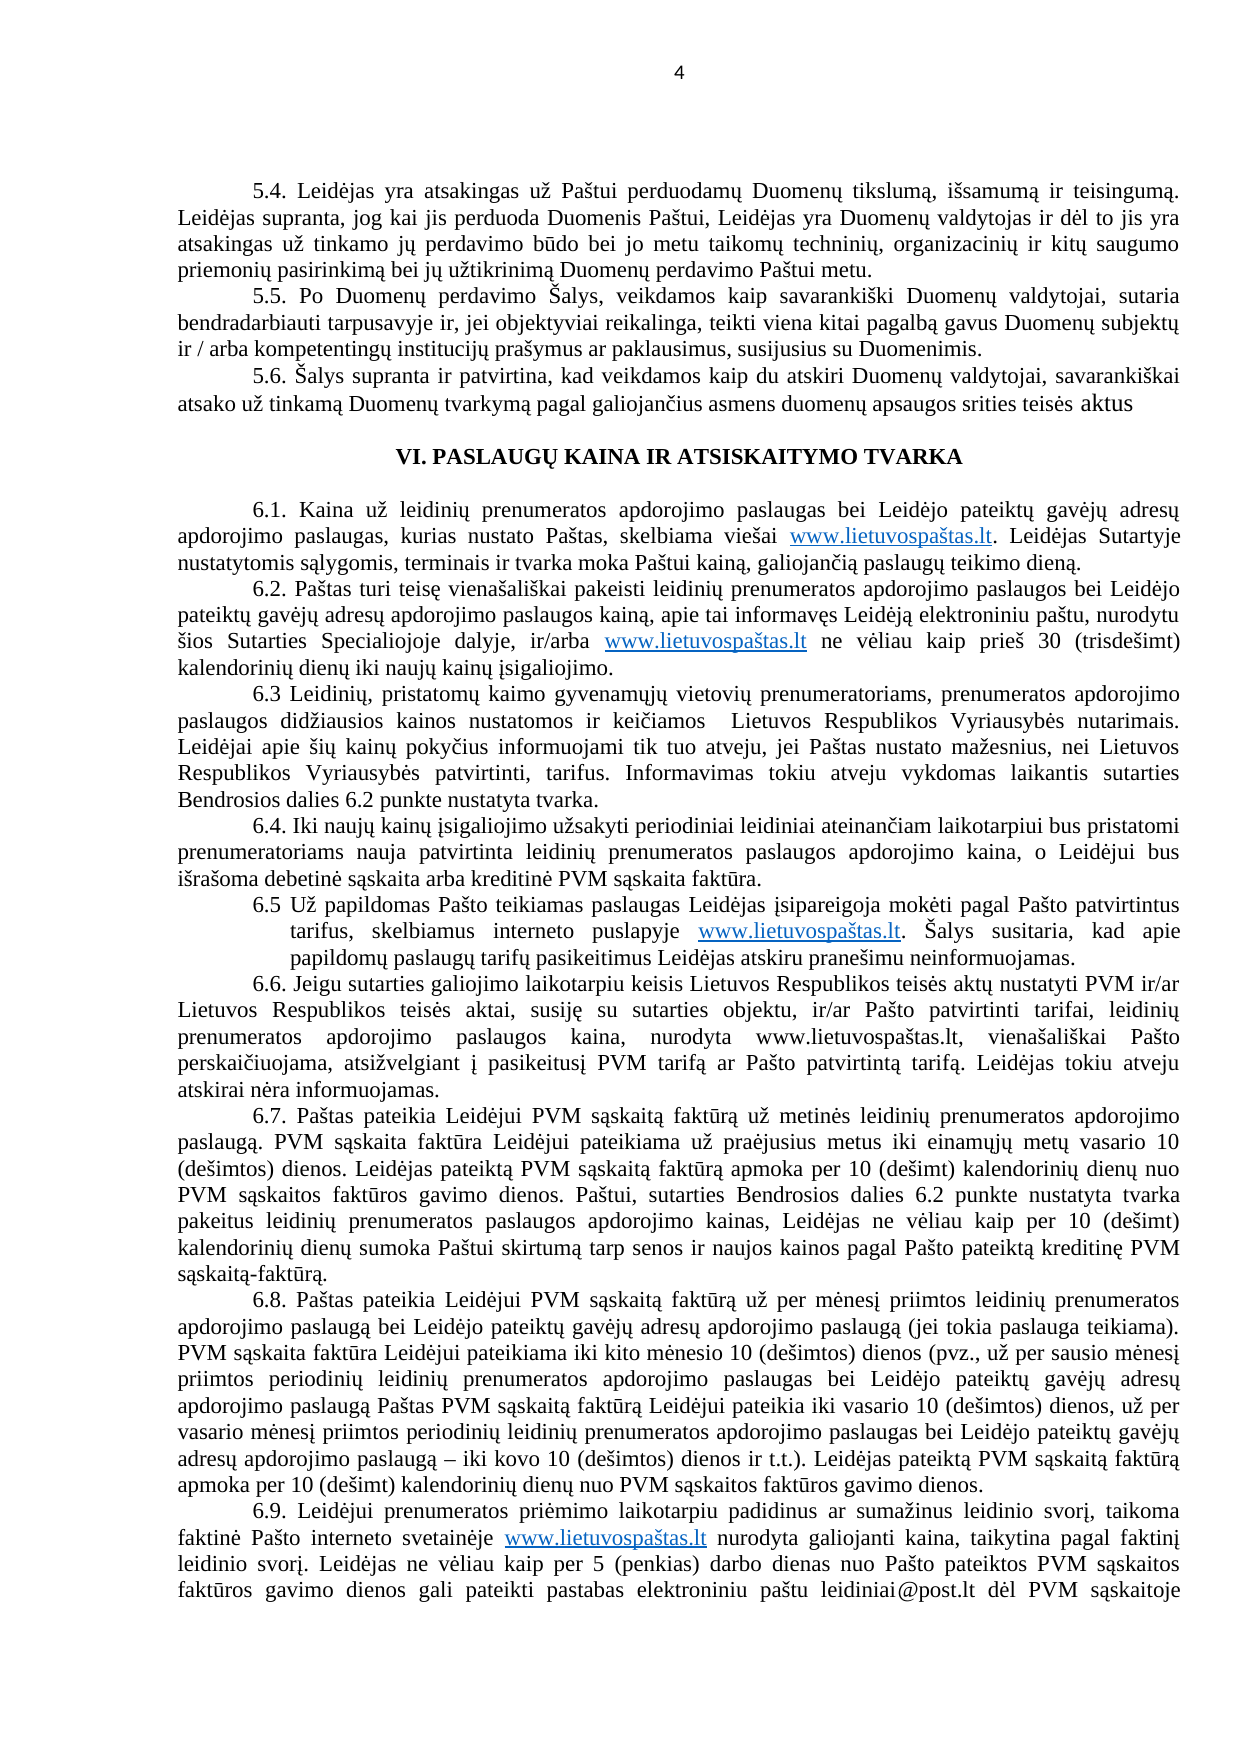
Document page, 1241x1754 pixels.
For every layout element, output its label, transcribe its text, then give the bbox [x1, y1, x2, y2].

text 6.3 Leidinių, pristatomų kaimo gyvenamųjų vietovių prenumeratoriams, prenumeratos apdorojimo paslaugos didžiausios kainos nustatomos ir keičiamos Lietuvos Respublikos Vyriausybės nutarimais. Leidėjai apie šių kainų pokyčius informuojami tik tuo atveju, jei Paštas nustato mažesnius, nei Lietuvos Respublikos Vyriausybės patvirtinti, tarifus. Informavimas tokiu atveju vykdomas laikantis sutarties Bendrosios dalies 6.2 punkte nustatyta tvarka. [177, 680, 1181, 812]
text 6.4. Iki naujų kainų įsigaliojimo užsakyti periodiniai leidiniai ateinančiam laikotarpiui bus pristatomi prenumeratoriams nauja patvirtinta leidinių prenumeratos paslaugos apdorojimo kaina, o Leidėjui bus išrašoma debetinė sąskaita arba kreditinė PVM sąskaita faktūra. [177, 812, 1181, 891]
text 6.7. Paštas pateikia Leidėjui PVM sąskaitą faktūrą už metinės leidinių prenumeratos apdorojimo paslaugą. PVM sąskaita faktūra Leidėjui pateikiama už praėjusius metus iki einamųjų metų vasario 10 (dešimtos) dienos. Leidėjas pateiktą PVM sąskaitą faktūrą apmoka per 10 (dešimt) kalendorinių dienų nuo PVM sąskaitos faktūros gavimo dienos. Paštui, sutarties Bendrosios dalies 6.2 punkte nustatyta tvarka pakeitus leidinių prenumeratos paslaugos apdorojimo kainas, Leidėjas ne vėliau kaip per 10 (dešimt) kalendorinių dienų sumoka Paštui skirtumą tarp senos ir naujos kainos pagal Pašto pateiktą kreditinę PVM sąskaitą-faktūrą. [177, 1102, 1181, 1286]
list Už papildomas Pašto teikiamas paslaugas Leidėjas įsipareigoja mokėti pagal Pašto patvirtintus tarifus, skelbiamus interneto puslapyje www.lietuvospaštas.lt. Šalys susitaria, kad apie papildomų paslaugų tarifų pasikeitimus Leidėjas atskiru pranešimu neinformuojamas. [252, 891, 1181, 970]
text 5.6. Šalys supranta ir patvirtina, kad veikdamos kaip du atskiri Duomenų valdytojai, savarankiškai atsako už tinkamą Duomenų tvarkymą pagal galiojančius asmens duomenų apsaugos srities teisės aktus [177, 362, 1181, 417]
text 5.4. Leidėjas yra atsakingas už Paštui perduodamų Duomenų tikslumą, išsamumą ir teisingumą. Leidėjas supranta, jog kai jis perduoda Duomenis Paštui, Leidėjas yra Duomenų valdytojas ir dėl to jis yra atsakingas už tinkamo jų perdavimo būdo bei jo metu taikomų techninių, organizacinių ir kitų saugumo priemonių pasirinkimą bei jų užtikrinimą Duomenų perdavimo Paštui metu. [177, 177, 1181, 283]
text 6.1. Kaina už leidinių prenumeratos apdorojimo paslaugas bei Leidėjo pateiktų gavėjų adresų apdorojimo paslaugas, kurias nustato Paštas, skelbiama viešai www.lietuvospaštas.lt. Leidėjas Sutartyje nustatytomis sąlygomis, terminais ir tvarka moka Paštui kainą, galiojančią paslaugų teikimo dieną. [177, 496, 1181, 575]
text 6.6. Jeigu sutarties galiojimo laikotarpiu keisis Lietuvos Respublikos teisės aktų nustatyti PVM ir/ar Lietuvos Respublikos teisės aktai, susiję su sutarties objektu, ir/ar Pašto patvirtinti tarifai, leidinių prenumeratos apdorojimo paslaugos kaina, nurodyta www.lietuvospaštas.lt, vienašališkai Pašto perskaičiuojama, atsižvelgiant į pasikeitusį PVM tarifą ar Pašto patvirtintą tarifą. Leidėjas tokiu atveju atskirai nėra informuojamas. [177, 970, 1181, 1102]
text 6.2. Paštas turi teisę vienašališkai pakeisti leidinių prenumeratos apdorojimo paslaugos bei Leidėjo pateiktų gavėjų adresų apdorojimo paslaugos kainą, apie tai informavęs Leidėją elektroniniu paštu, nurodytu šios Sutarties Specialiojoje dalyje, ir/arba www.lietuvospaštas.lt ne vėliau kaip prieš 30 (trisdešimt) kalendorinių dienų iki naujų kainų įsigaliojimo. [177, 575, 1181, 680]
text 6.8. Paštas pateikia Leidėjui PVM sąskaitą faktūrą už per mėnesį priimtos leidinių prenumeratos apdorojimo paslaugą bei Leidėjo pateiktų gavėjų adresų apdorojimo paslaugą (jei tokia paslauga teikiama). PVM sąskaita faktūra Leidėjui pateikiama iki kito mėnesio 10 (dešimtos) dienos (pvz., už per sausio mėnesį priimtos periodinių leidinių prenumeratos apdorojimo paslaugas bei Leidėjo pateiktų gavėjų adresų apdorojimo paslaugą Paštas PVM sąskaitą faktūrą Leidėjui pateikia iki vasario 10 (dešimtos) dienos, už per vasario mėnesį priimtos periodinių leidinių prenumeratos apdorojimo paslaugas bei Leidėjo pateiktų gavėjų adresų apdorojimo paslaugą – iki kovo 10 (dešimtos) dienos ir t.t.). Leidėjas pateiktą PVM sąskaitą faktūrą apmoka per 10 (dešimt) kalendorinių dienų nuo PVM sąskaitos faktūros gavimo dienos. [177, 1286, 1181, 1497]
text VI. PASLAUGŲ KAINA IR ATSISKAITYMO TVARKA [177, 443, 1181, 469]
text 5.5. Po Duomenų perdavimo Šalys, veikdamos kaip savarankiški Duomenų valdytojai, sutaria bendradarbiauti tarpusavyje ir, jei objektyviai reikalinga, teikti viena kitai pagalbą gavus Duomenų subjektų ir / arba kompetentingų institucijų prašymus ar paklausimus, susijusius su Duomenimis. [177, 283, 1181, 362]
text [177, 1497, 1181, 1603]
